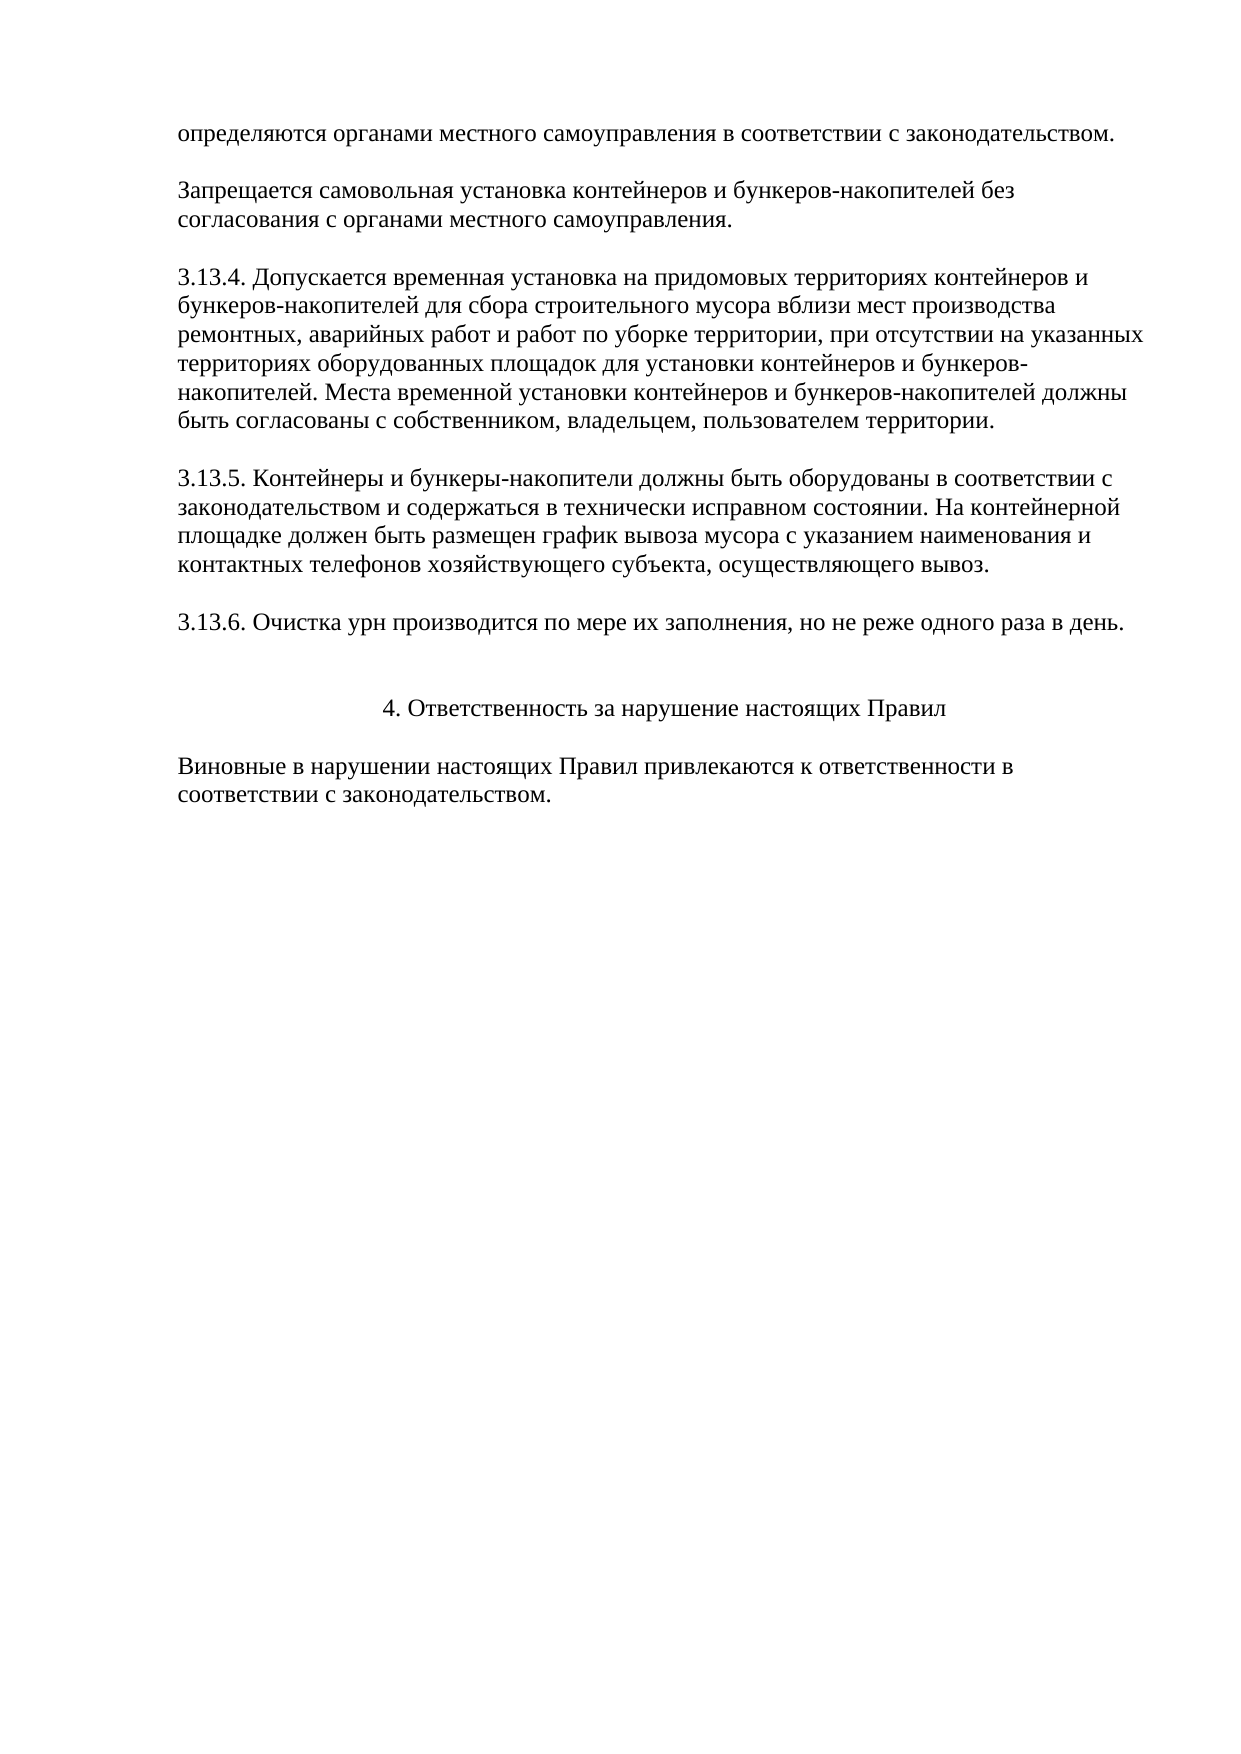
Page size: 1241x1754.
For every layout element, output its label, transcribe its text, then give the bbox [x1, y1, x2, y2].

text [177, 118, 1152, 664]
text 4. Ответственность за нарушение настоящих Правил [177, 693, 1152, 722]
text Виновные в нарушении настоящих Правил привлекаются к ответственности в соответствии с законодательством. [177, 751, 1152, 808]
